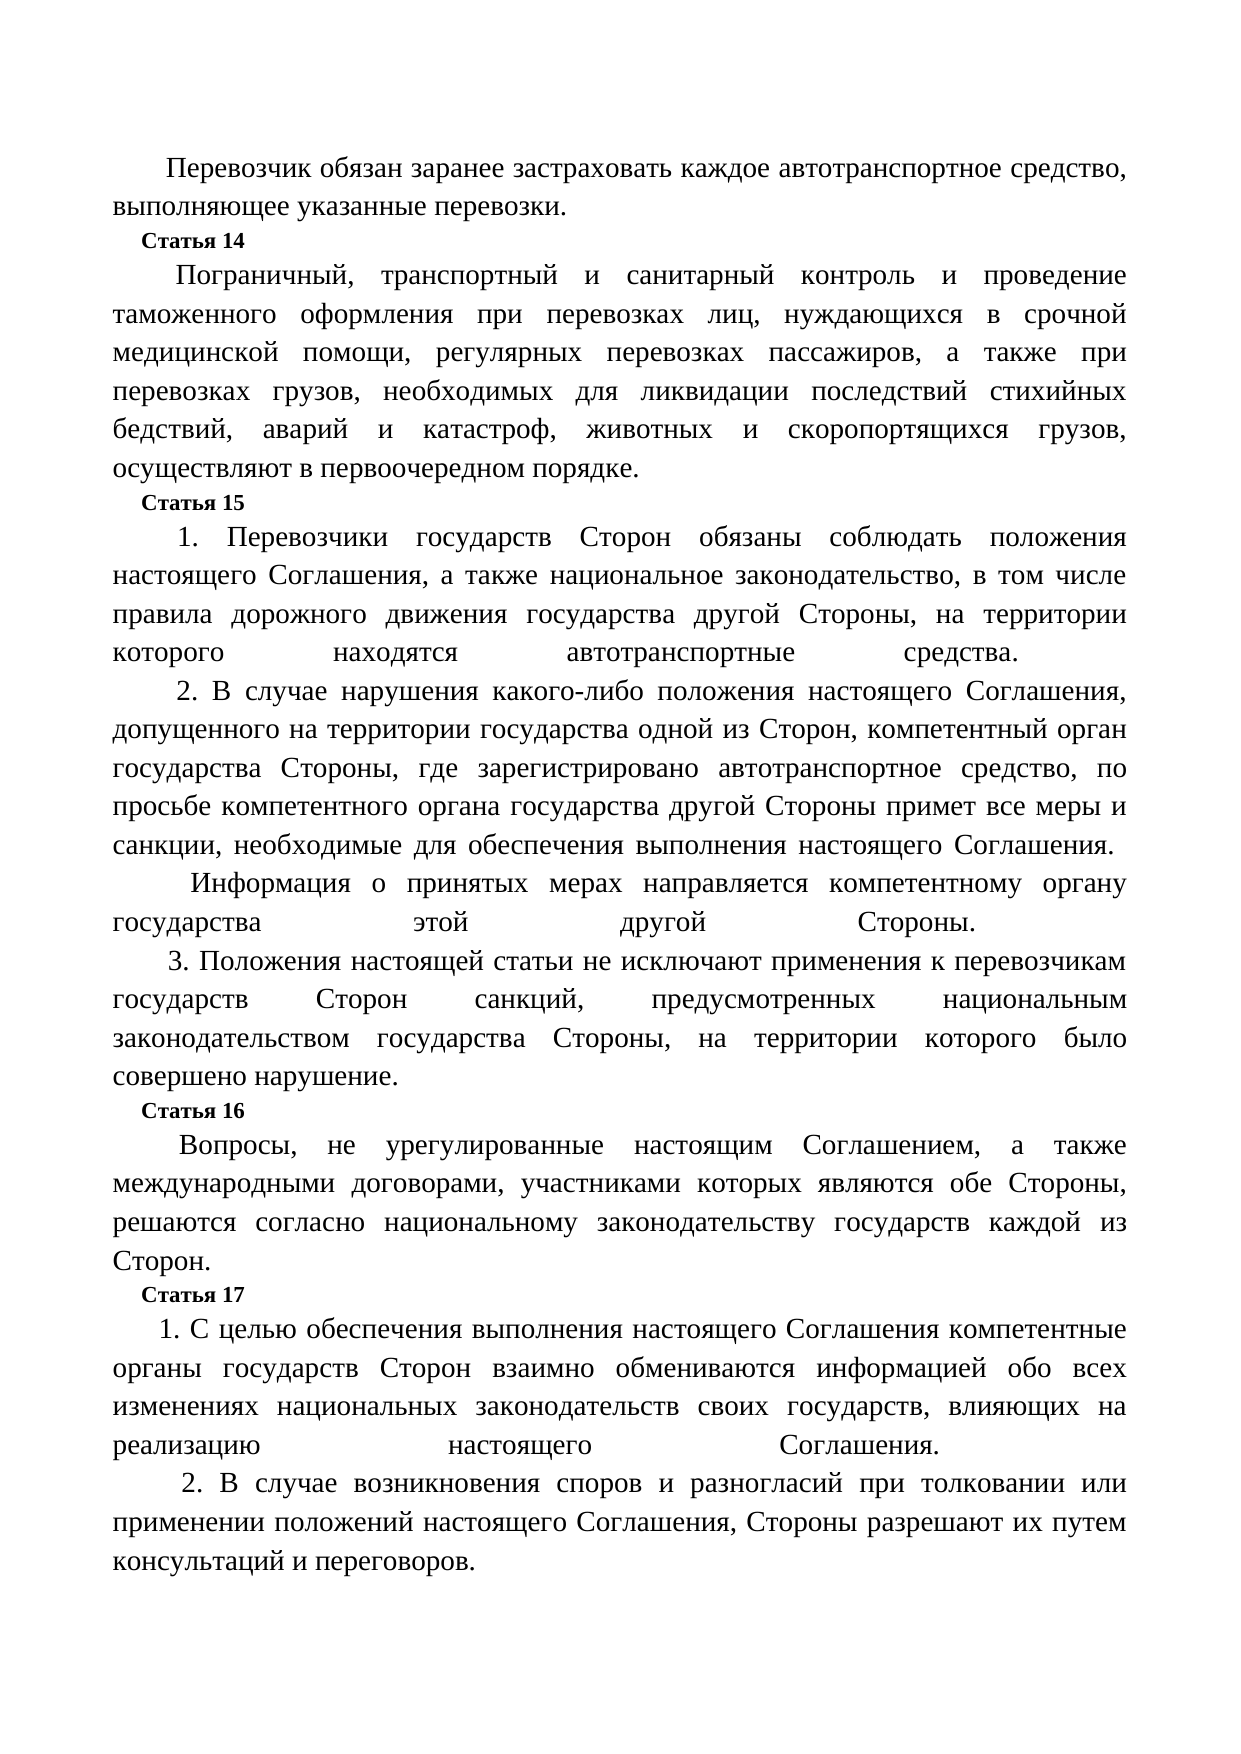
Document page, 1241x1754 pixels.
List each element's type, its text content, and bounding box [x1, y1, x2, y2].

text 1. С целью обеспечения выполнения настоящего Соглашения компетентные органы государств Сторон взаимно обмениваются информацией обо всех изменениях национальных законодательств своих государств, влияющих на реализацию настоящего Соглашения. 2. В случае возникновения споров и разногласий при толковании или применении положений настоящего Соглашения, Стороны разрешают их путем консультаций и переговоров. [112, 1311, 1128, 1576]
text Статья 17 [112, 1281, 1128, 1308]
text 1. Перевозчики государств Сторон обязаны соблюдать положения настоящего Соглашения, а также национальное законодательство, в том числе правила дорожного движения государства другой Стороны, на территории которого находятся автотранспортные средства. 2. В случае нарушения какого-либо положения настоящего Соглашения, допущенного на территории государства одной из Сторон, компетентный орган государства Стороны, где зарегистрировано автотранспортное средство, по просьбе компетентного органа государства другой Стороны примет все меры и санкции, необходимые для обеспечения выполнения настоящего Соглашения. Информация о принятых мерах направляется компетентному органу государства этой другой Стороны. 3. Положения настоящей статьи не исключают применения к перевозчикам государств Сторон санкций, предусмотренных национальным законодательством государства Стороны, на территории которого было совершено нарушение. [112, 519, 1128, 1092]
text Статья 14 [112, 227, 1128, 253]
text Статья 16 [112, 1097, 1128, 1123]
text Вопросы, не урегулированные настоящим Соглашением, а также международными договорами, участниками которых являются обе Стороны, решаются согласно национальному законодательству государств каждой из Сторон. [112, 1127, 1128, 1276]
text Пограничный, транспортный и санитарный контроль и проведение таможенного оформления при перевозках лиц, нуждающихся в срочной медицинской помощи, регулярных перевозках пассажиров, а также при перевозках грузов, необходимых для ликвидации последствий стихийных бедствий, аварий и катастроф, животных и скоропортящихся грузов, осуществляют в первоочередном порядке. [112, 257, 1128, 483]
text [112, 150, 1128, 222]
text Статья 15 [112, 488, 1128, 515]
